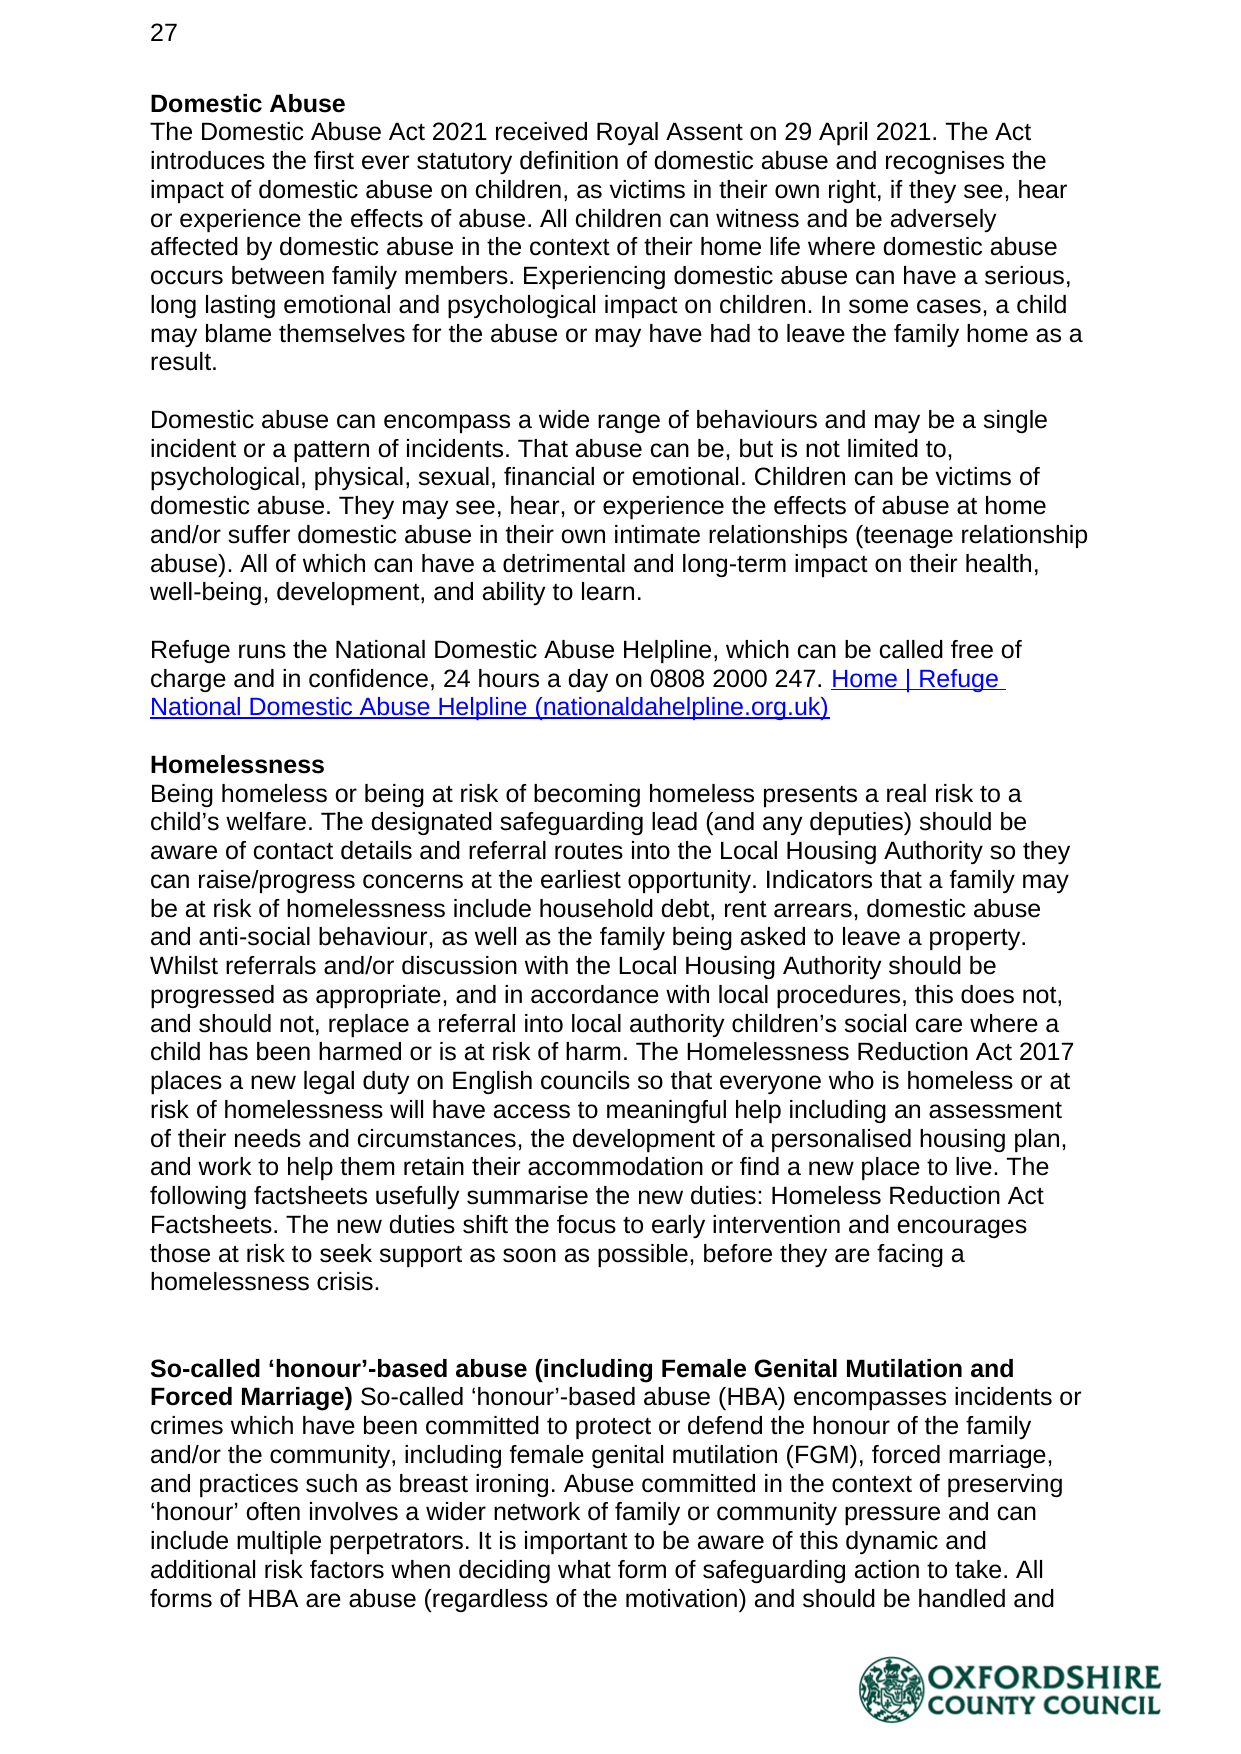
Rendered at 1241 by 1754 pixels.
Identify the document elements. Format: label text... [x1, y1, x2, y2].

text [150, 1354, 1090, 1612]
text The Domestic Abuse Act 2021 received Royal Assent on 29 April 2021. The Act introduces the first ever statutory definition of domestic abuse and recognises the impact of domestic abuse on children, as victims in their own right, if they see, hear or experience the effects of abuse. All children can witness and be adversely affected by domestic abuse in the context of their home life where domestic abuse occurs between family members. Experiencing domestic abuse can have a serious, long lasting emotional and psychological impact on children. In some cases, a child may blame themselves for the abuse or may have had to leave the family home as a result. [150, 117, 1090, 376]
text Refuge runs the National Domestic Abuse Helpline, which can be called free of charge and in confidence, 24 hours a day on 0808 2000 247. Home | Refuge National Domestic Abuse Helpline (nationaldahelpline.org.uk) [150, 635, 1090, 721]
picture [850, 1646, 1175, 1728]
text Domestic Abuse [150, 89, 1090, 117]
text Domestic abuse can encompass a wide range of behaviours and may be a single incident or a pattern of incidents. That abuse can be, but is not limited to, psychological, physical, sexual, financial or emotional. Children can be victims of domestic abuse. They may see, hear, or experience the effects of abuse at home and/or suffer domestic abuse in their own intimate relationships (teenage relationship abuse). All of which can have a detrimental and long-term impact on their health, well-being, development, and ability to learn. [150, 405, 1090, 606]
text Homelessness [150, 750, 1090, 779]
text Being homeless or being at risk of becoming homeless presents a real risk to a child’s welfare. The designated safeguarding lead (and any deputies) should be aware of contact details and referral routes into the Local Housing Authority so they can raise/progress concerns at the earliest opportunity. Indicators that a family may be at risk of homelessness include household debt, rent arrears, domestic abuse and anti-social behaviour, as well as the family being asked to leave a property. Whilst referrals and/or discussion with the Local Housing Authority should be progressed as appropriate, and in accordance with local procedures, this does not, and should not, replace a referral into local authority children’s social care where a child has been harmed or is at risk of harm. The Homelessness Reduction Act 2017 places a new legal duty on English councils so that everyone who is homeless or at risk of homelessness will have access to meaningful help including an assessment of their needs and circumstances, the development of a personalised housing plan, and work to help them retain their accommodation or find a new place to live. The following factsheets usefully summarise the new duties: Homeless Reduction Act Factsheets. The new duties shift the focus to early intervention and encourages those at risk to seek support as soon as possible, before they are facing a homelessness crisis. [150, 779, 1090, 1296]
